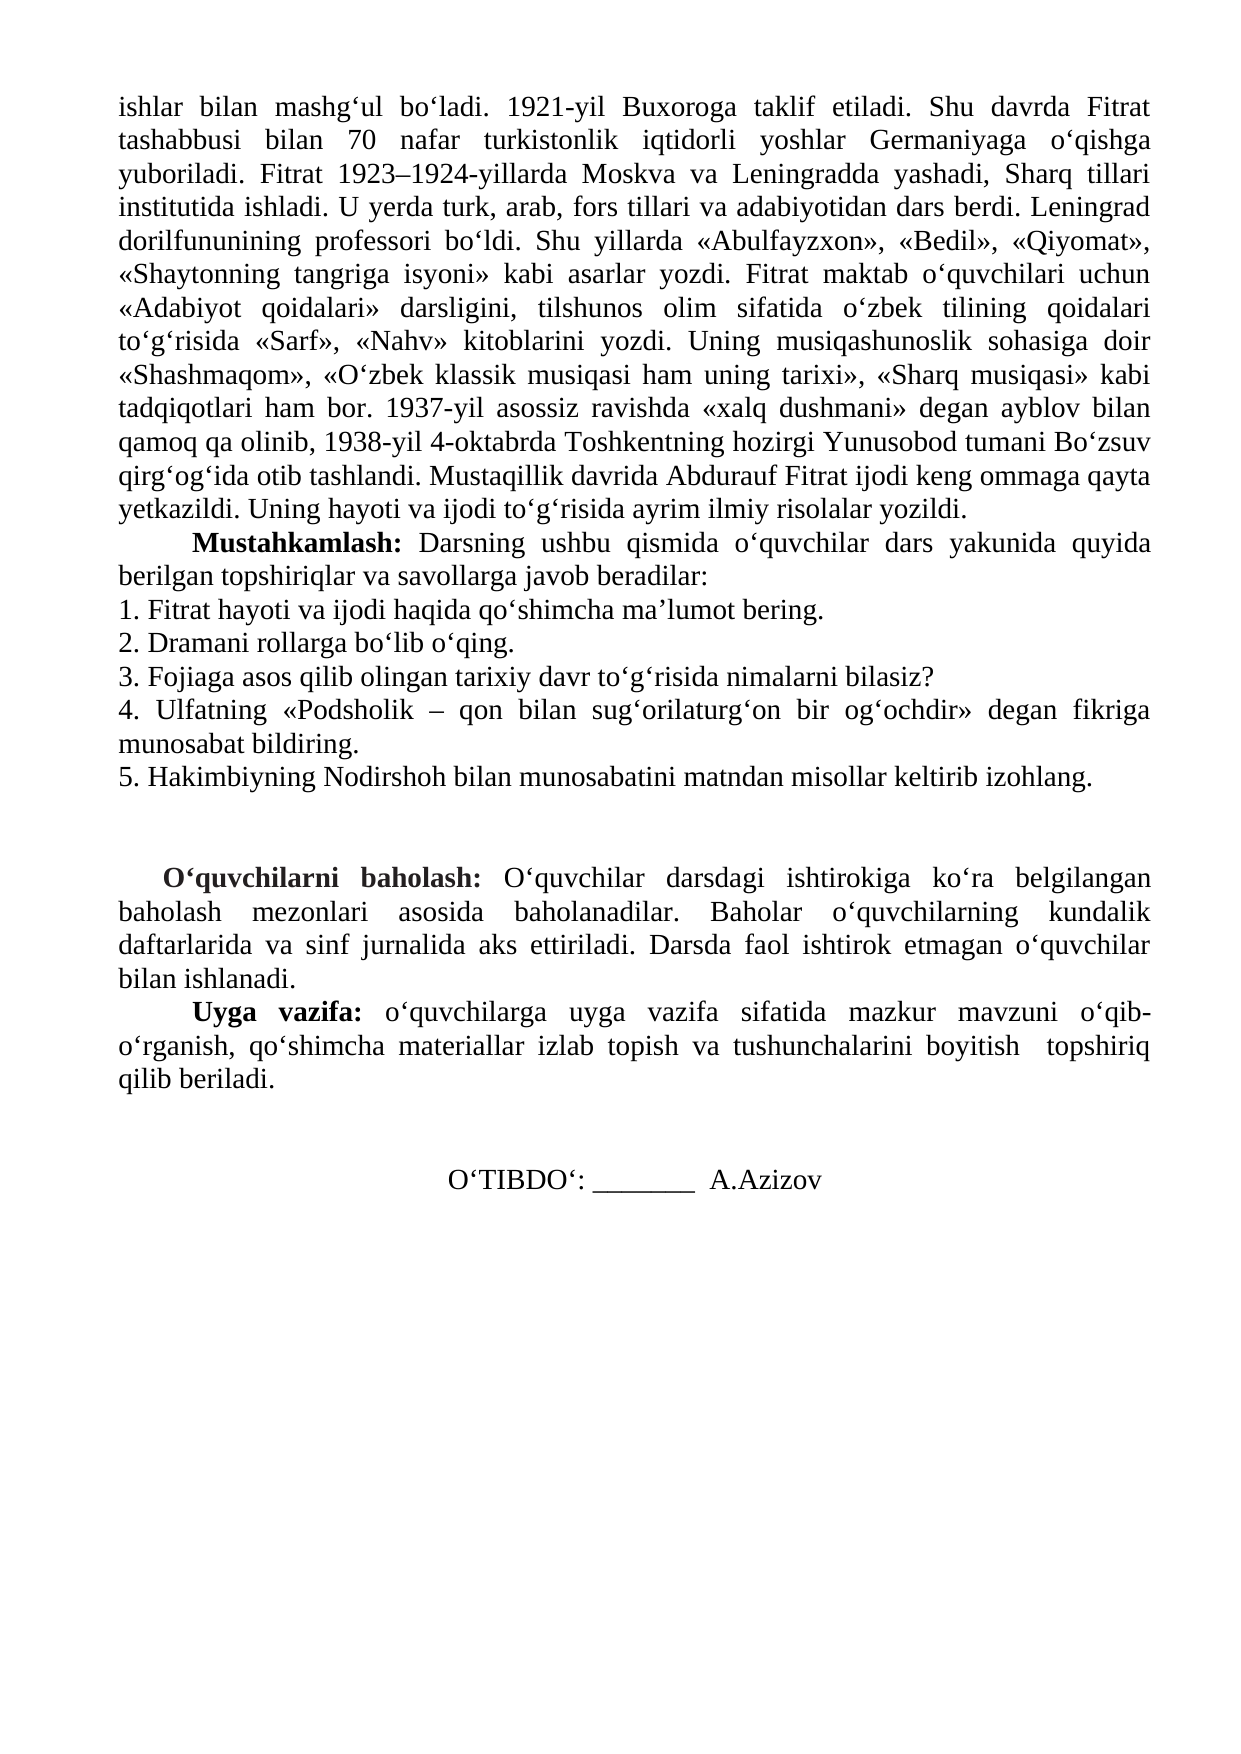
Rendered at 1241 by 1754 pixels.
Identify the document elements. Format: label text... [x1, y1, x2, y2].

text 5. Hakimbiyning Nodirshoh bilan munosabatini matndan misollar keltirib izohlang. [118, 759, 1152, 793]
text Uyga vazifa: o‘quvchilarga uyga vazifa sifatida mazkur mavzuni o‘qib-o‘rganish, qo‘shimcha materiallar izlab topish va tushunchalarini boyitish topshiriq qilib beriladi. [118, 994, 1152, 1095]
text 4. Ulfatning «Podsholik – qon bilan sug‘orilaturg‘on bir og‘ochdir» degan fikriga munosabat bildiring. [118, 692, 1152, 759]
text 3. Fojiaga asos qilib olingan tarixiy davr to‘g‘risida nimalarni bilasiz? [118, 659, 1152, 692]
text Mustahkamlash: Darsning ushbu qismida o‘quvchilar dars yakunida quyida berilgan topshiriqlar va savollarga javob beradilar: [118, 525, 1152, 592]
text 1. Fitrat hayoti va ijodi haqida qo‘shimcha ma’lumot bering. [118, 592, 1152, 625]
text O‘TIBDO‘: _______ A.Azizov [118, 1162, 1152, 1196]
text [118, 89, 1152, 525]
text 2. Dramani rollarga bo‘lib o‘qing. [118, 625, 1152, 659]
list O‘quvchilarni baholash: O‘quvchilar darsdagi ishtirokiga ko‘ra belgilangan baholash mezonlari asosida baholanadilar. Baholar o‘quvchilarning kundalik daftarlarida va sinf jurnalida aks ettiriladi. Darsda faol ishtirok etmagan o‘quvchilar bilan ishlanadi. [118, 860, 1152, 994]
